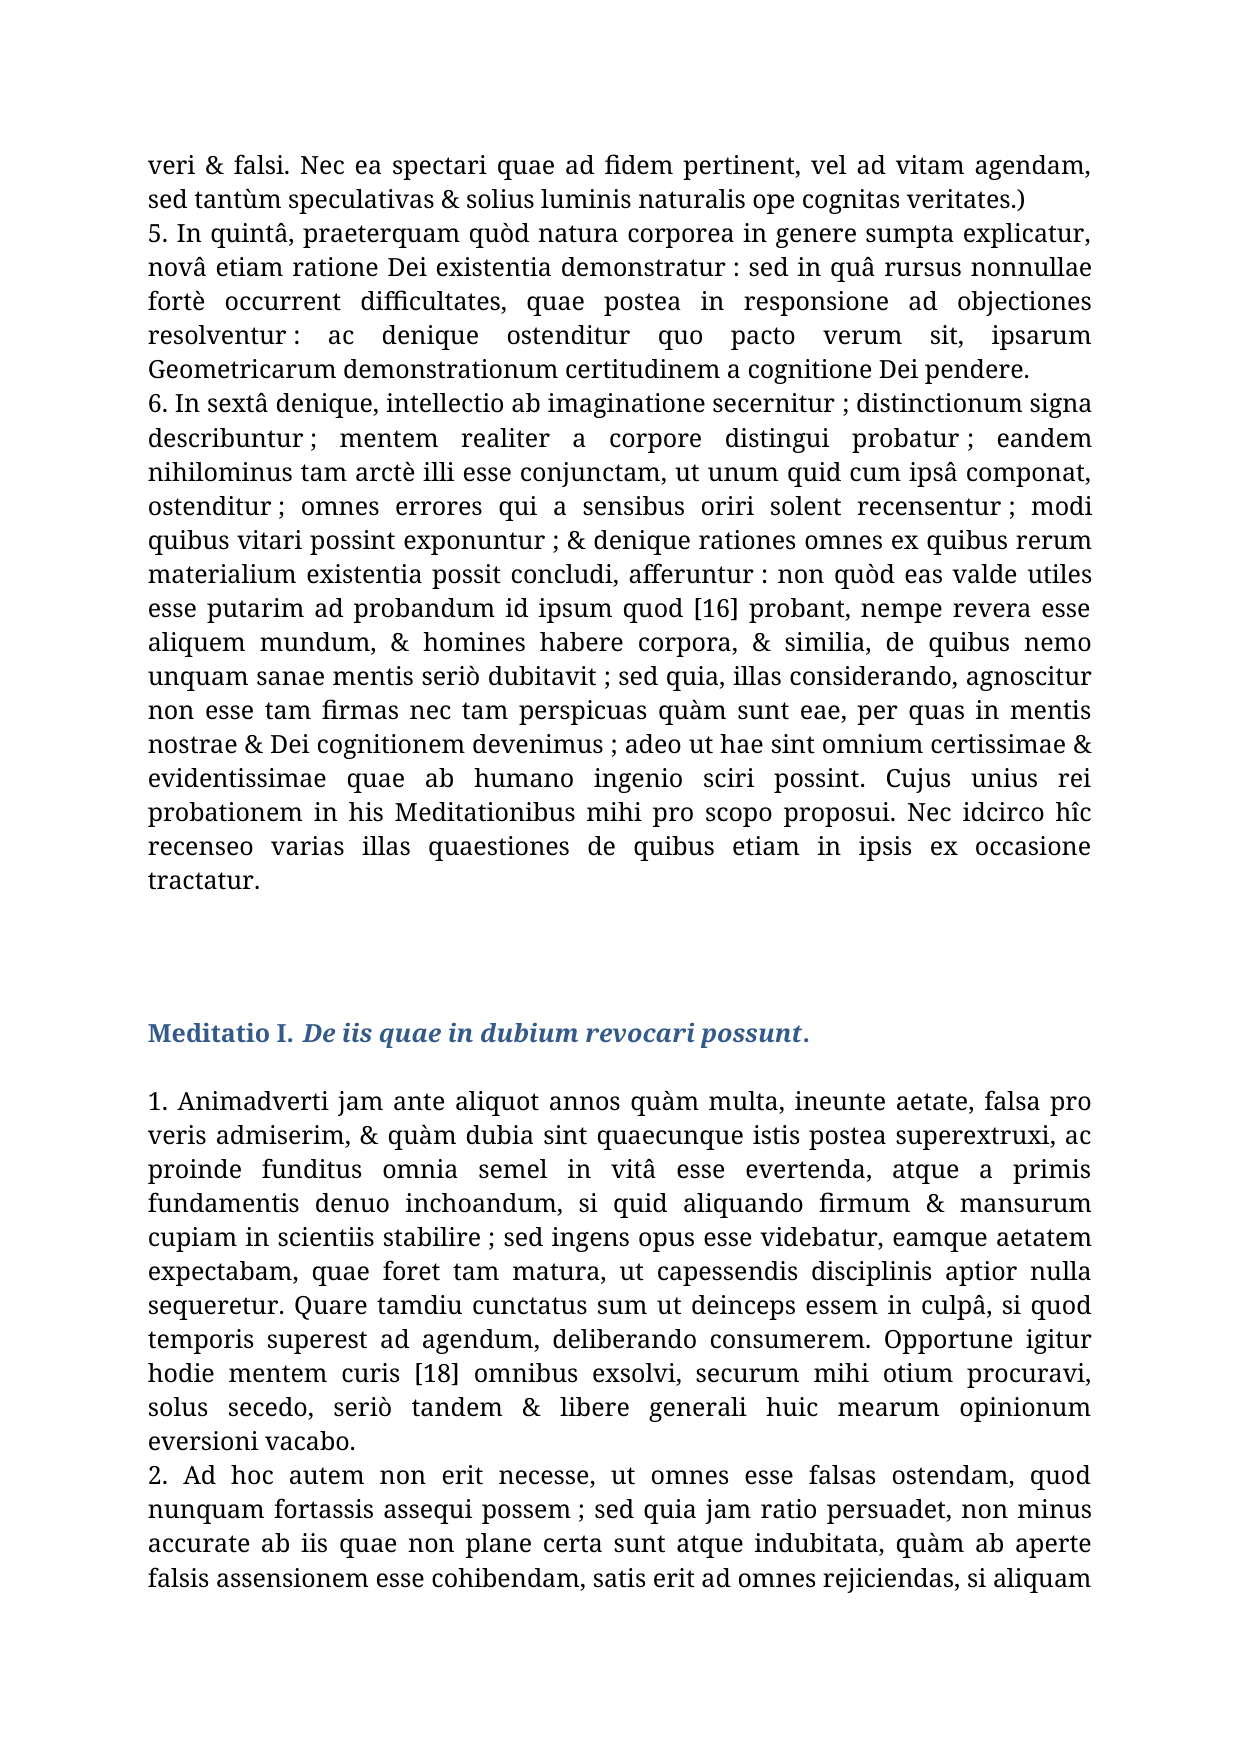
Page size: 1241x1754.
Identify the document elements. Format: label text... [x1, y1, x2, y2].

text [148, 1458, 1092, 1594]
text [148, 148, 1092, 216]
text 1. Animadverti jam ante aliquot annos quàm multa, ineunte aetate, falsa pro veris admiserim, & quàm dubia sint quaecunque istis postea superextruxi, ac proinde funditus omnia semel in vitâ esse evertenda, atque a primis fundamentis denuo inchoandum, si quid aliquando firmum & mansurum cupiam in scientiis stabilire ; sed ingens opus esse videbatur, eamque aetatem expectabam, quae foret tam matura, ut capessendis disciplinis aptior nulla sequeretur. Quare tamdiu cunctatus sum ut deinceps essem in culpâ, si quod temporis superest ad agendum, deliberando consumerem. Opportune igitur hodie mentem curis [18] omnibus exsolvi, securum mihi otium procuravi, solus secedo, seriò tandem & libere generali huic mearum opinionum eversioni vacabo. [148, 1083, 1092, 1458]
subtitle Meditatio I. De iis quae in dubium revocari possunt. [148, 1015, 1092, 1049]
text 5. In quintâ, praeterquam quòd natura corporea in genere sumpta explicatur, novâ etiam ratione Dei existentia demonstratur : sed in quâ rursus nonnullae fortè occurrent difficultates, quae postea in responsione ad objectiones resolventur : ac denique ostenditur quo pacto verum sit, ipsarum Geometricarum demonstrationum certitudinem a cognitione Dei pendere. [148, 216, 1092, 386]
text 6. In sextâ denique, intellectio ab imaginatione secernitur ; distinctionum signa describuntur ; mentem realiter a corpore distingui probatur ; eandem nihilominus tam arctè illi esse conjunctam, ut unum quid cum ipsâ componat, ostenditur ; omnes errores qui a sensibus oriri solent recensentur ; modi quibus vitari possint exponuntur ; & denique rationes omnes ex quibus rerum materialium existentia possit concludi, afferuntur : non quòd eas valde utiles esse putarim ad probandum id ipsum quod [16] probant, nempe revera esse aliquem mundum, & homines habere corpora, & similia, de quibus nemo unquam sanae mentis seriò dubitavit ; sed quia, illas considerando, agnoscitur non esse tam firmas nec tam perspicuas quàm sunt eae, per quas in mentis nostrae & Dei cognitionem devenimus ; adeo ut hae sint omnium certissimae & evidentissimae quae ab humano ingenio sciri possint. Cujus unius rei probationem in his Meditationibus mihi pro scopo proposui. Nec idcirco hîc recenseo varias illas quaestiones de quibus etiam in ipsis ex occasione tractatur. [148, 386, 1092, 897]
